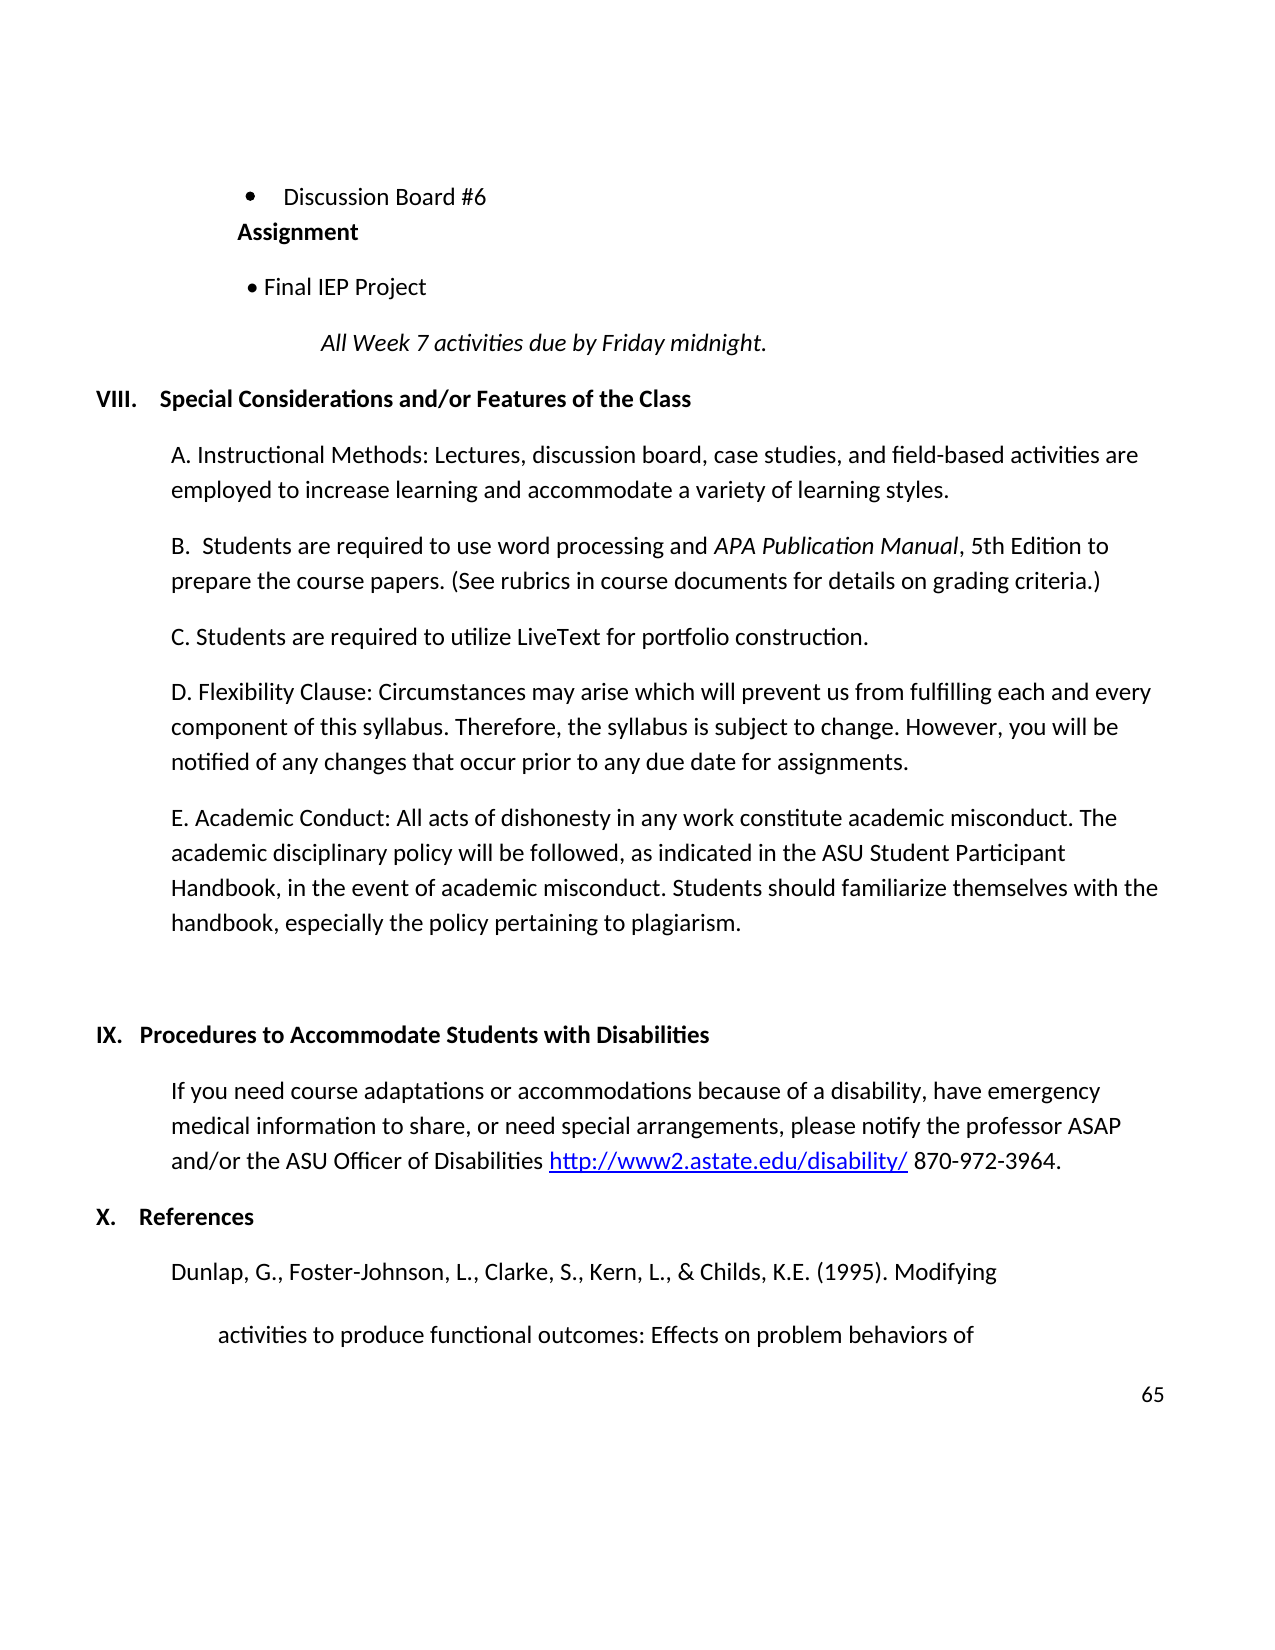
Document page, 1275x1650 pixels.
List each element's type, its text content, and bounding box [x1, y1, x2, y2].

text E. Academic Conduct: All acts of dishonesty in any work constitute academic misconduct. The academic disciplinary policy will be followed, as indicated in the ASU Student Participant Handbook, in the event of academic misconduct. Students should familiarize themselves with the handbook, especially the policy pertaining to plagiarism. [171, 802, 1164, 938]
text activities to produce functional outcomes: Effects on problem behaviors of [171, 1319, 1164, 1350]
text X. References [96, 1201, 1164, 1231]
text If you need course adaptations or accommodations because of a disability, have emergency medical information to share, or need special arrangements, please notify the professor ASAP and/or the ASU Officer of Disabilities http://www2.astate.edu/disability/ 870-972-3964. [171, 1075, 1164, 1175]
text A. Instructional Methods: Lectures, discussion board, case studies, and field-based activities are employed to increase learning and accommodate a variety of learning styles. [171, 439, 1164, 504]
text VIII. Special Considerations and/or Features of the Class [96, 383, 1164, 414]
text Assignment [96, 216, 1164, 246]
text IX. Procedures to Accommodate Students with Disabilities [96, 1019, 1164, 1049]
text Dunlap, G., Foster-Johnson, L., Clarke, S., Kern, L., & Childs, K.E. (1995). Modifying [171, 1257, 1164, 1287]
text • Final IEP Project [171, 272, 1164, 302]
text C. Students are required to utilize LiveText for portfolio construction. [96, 621, 1164, 651]
text All Week 7 activities due by Friday midnight. [246, 327, 1164, 358]
text D. Flexibility Clause: Circumstances may arise which will prevent us from fulfilling each and every component of this syllabus. Therefore, the syllabus is subject to change. However, you will be notified of any changes that occur prior to any due date for assignments. [171, 677, 1164, 777]
list Discussion Board #6 [246, 181, 1164, 211]
text B. Students are required to use word processing and APA Publication Manual, 5th Edition to prepare the course papers. (See rubrics in course documents for details on grading criteria.) [171, 530, 1164, 595]
